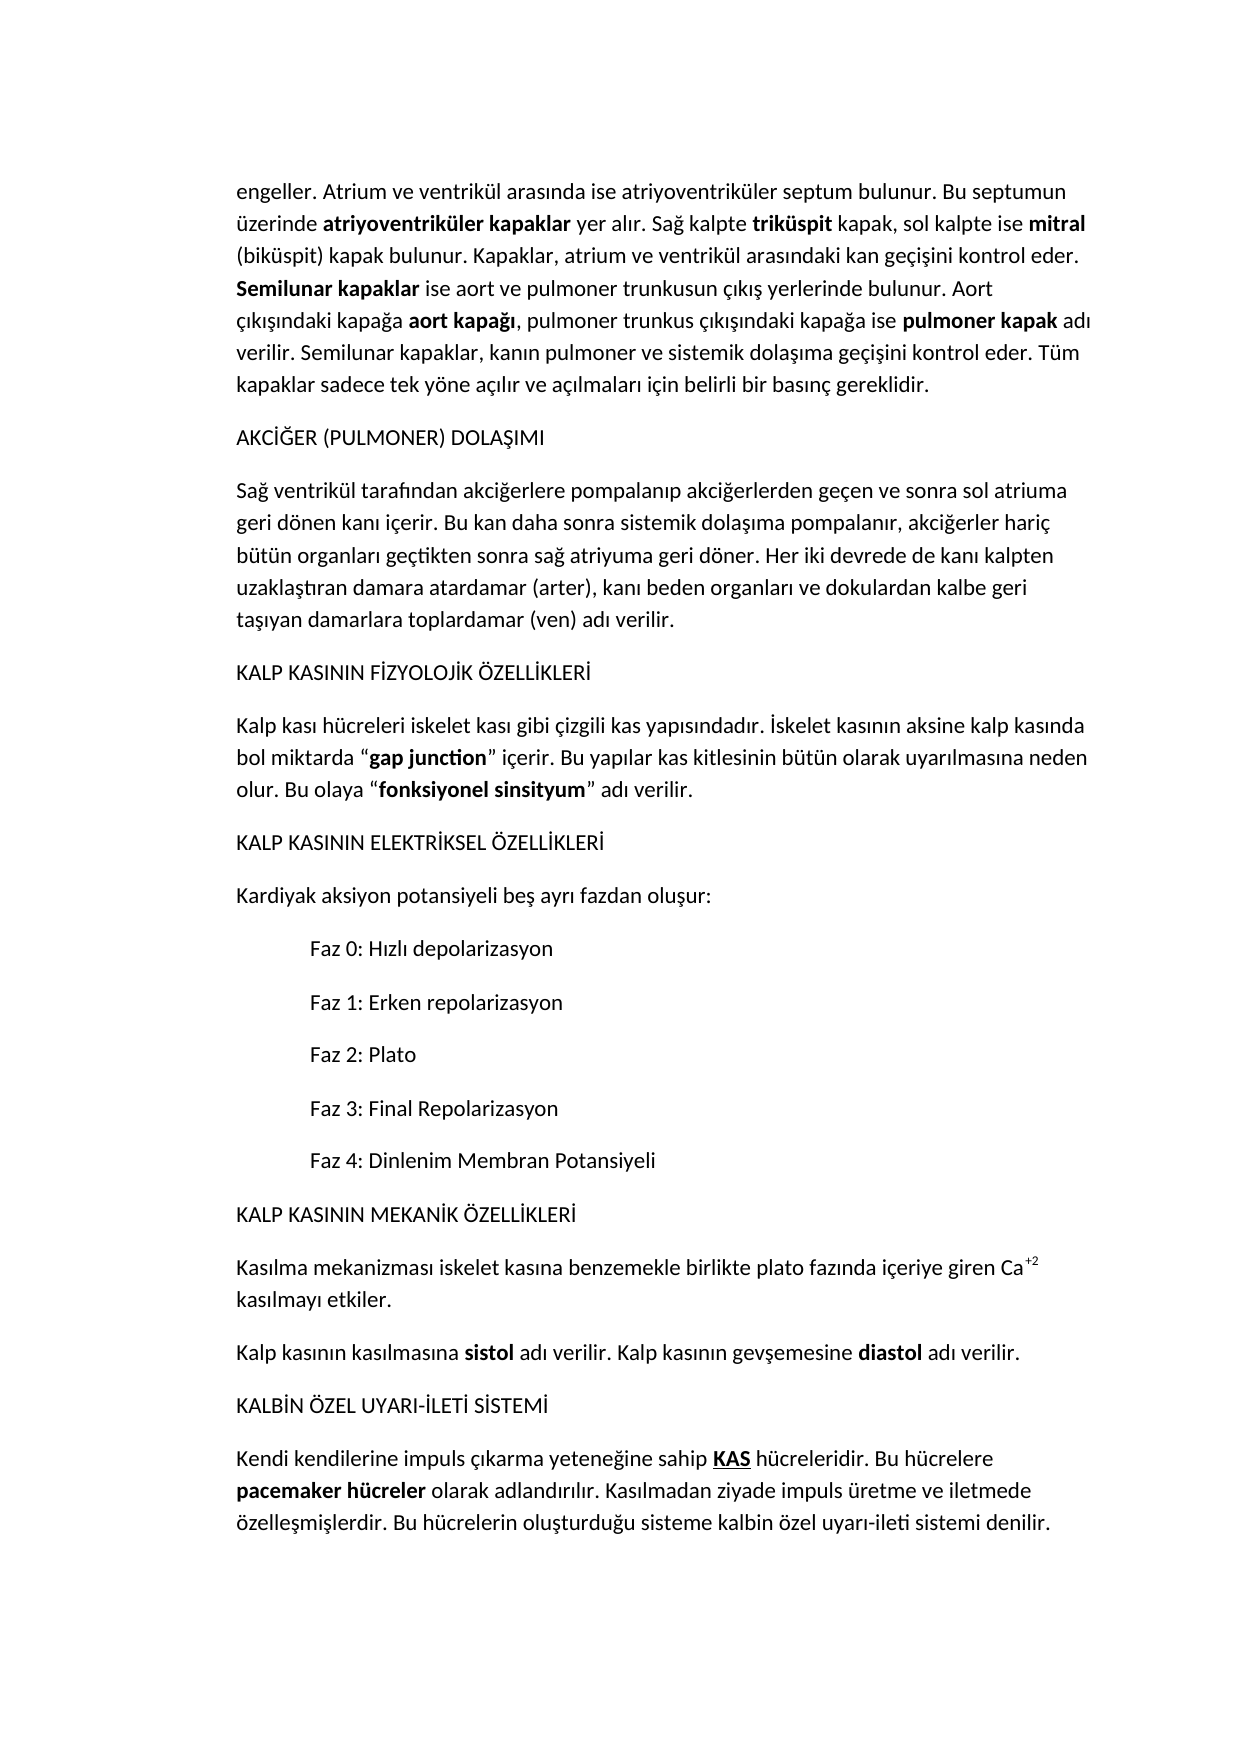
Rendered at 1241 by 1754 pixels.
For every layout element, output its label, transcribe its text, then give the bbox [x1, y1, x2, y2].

text KALP KASININ ELEKTRİKSEL ÖZELLİKLERİ [236, 828, 1092, 857]
text Kasılma mekanizması iskelet kasına benzemekle birlikte plato fazında içeriye giren Ca+2 kasılmayı etkiler. [236, 1253, 1092, 1313]
text KALP KASININ FİZYOLOJİK ÖZELLİKLERİ [236, 658, 1092, 686]
text Sağ ventrikül tarafından akciğerlere pompalanıp akciğerlerden geçen ve sonra sol atriuma geri dönen kanı içerir. Bu kan daha sonra sistemik dolaşıma pompalanır, akciğerler hariç bütün organları geçtikten sonra sağ atriyuma geri döner. Her iki devrede de kanı kalpten uzaklaştıran damara atardamar (arter), kanı beden organları ve dokulardan kalbe geri taşıyan damarlara toplardamar (ven) adı verilir. [236, 476, 1092, 633]
text AKCİĞER (PULMONER) DOLAŞIMI [236, 423, 1092, 451]
text Faz 0: Hızlı depolarizasyon [236, 934, 1092, 963]
text Kalp kası hücreleri iskelet kası gibi çizgili kas yapısındadır. İskelet kasının aksine kalp kasında bol miktarda “gap junction” içerir. Bu yapılar kas kitlesinin bütün olarak uyarılmasına neden olur. Bu olaya “fonksiyonel sinsityum” adı verilir. [236, 711, 1092, 803]
text Faz 1: Erken repolarizasyon [236, 988, 1092, 1016]
text Faz 3: Final Repolarizasyon [236, 1094, 1092, 1122]
text Faz 4: Dinlenim Membran Potansiyeli [236, 1147, 1092, 1175]
text Kalp kasının kasılmasına sistol adı verilir. Kalp kasının gevşemesine diastol adı verilir. [236, 1338, 1092, 1366]
text Kardiyak aksiyon potansiyeli beş ayrı fazdan oluşur: [236, 882, 1092, 909]
text KALBİN ÖZEL UYARI-İLETİ SİSTEMİ [236, 1391, 1092, 1419]
text Faz 2: Plato [236, 1041, 1092, 1069]
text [236, 177, 1092, 398]
text KALP KASININ MEKANİK ÖZELLİKLERİ [236, 1200, 1092, 1228]
text Kendi kendilerine impuls çıkarma yeteneğine sahip KAS hücreleridir. Bu hücrelere pacemaker hücreler olarak adlandırılır. Kasılmadan ziyade impuls üretme ve iletmede özelleşmişlerdir. Bu hücrelerin oluşturduğu sisteme kalbin özel uyarı-ileti sistemi denilir. [236, 1444, 1092, 1536]
